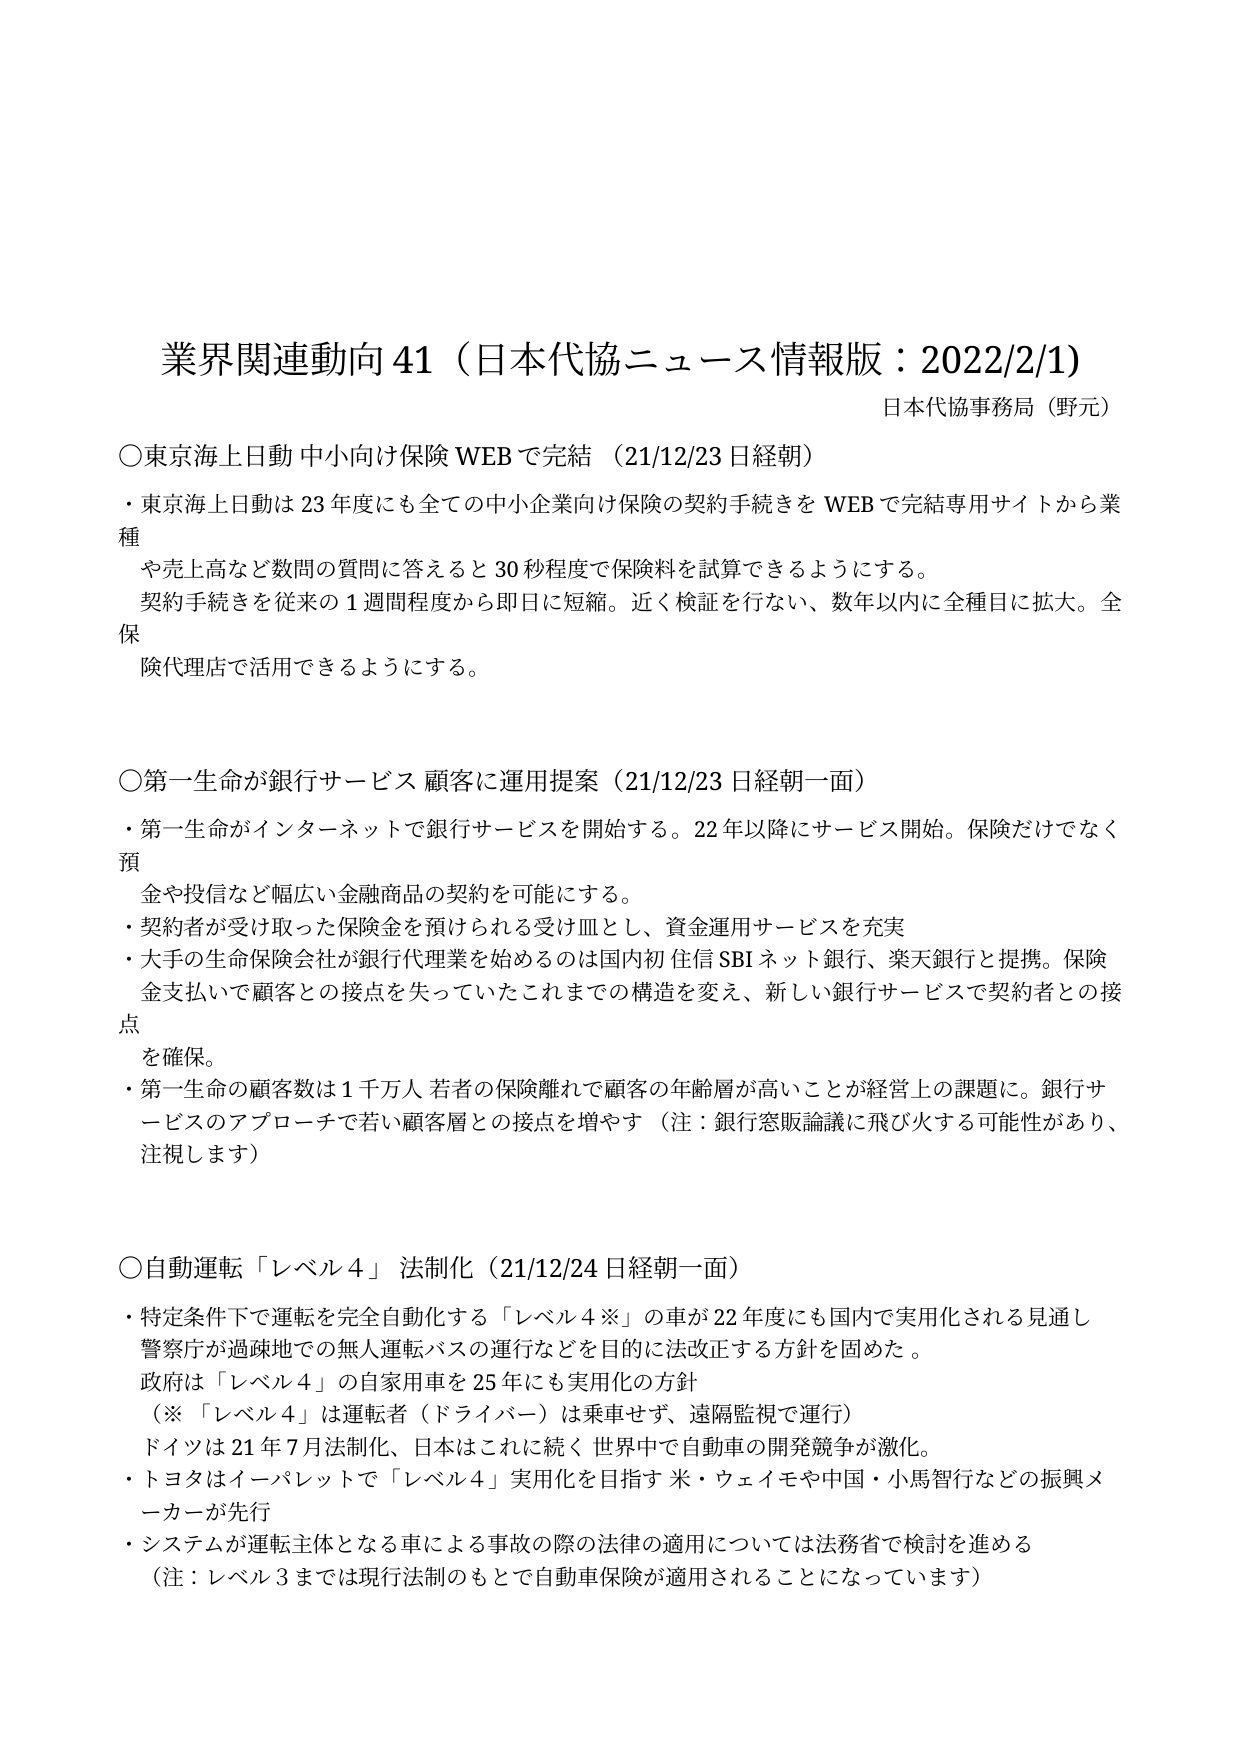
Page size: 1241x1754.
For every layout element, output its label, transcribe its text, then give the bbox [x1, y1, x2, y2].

text ービスのアプローチで若い顧客層との接点を増やす （注：銀行窓販論議に飛び火する可能性があり、 [118, 1104, 1122, 1137]
text 〇自動運転「レベル４」 法制化（21/12/24日経朝一面） [118, 1234, 1122, 1299]
text ーカーが先行 [118, 1494, 1122, 1527]
text 警察庁が過疎地での無人運転バスの運行などを目的に法改正する方針を固めた 。 [118, 1332, 1122, 1364]
text 政府は「レベル４」の自家用車を25年にも実用化の方針 [118, 1364, 1122, 1397]
text 金や投信など幅広い金融商品の契約を可能にする。 [118, 877, 1122, 909]
text ・システムが運転主体となる車による事故の際の法律の適用については法務省で検討を進める [118, 1527, 1122, 1559]
text 険代理店で活用できるようにする。 [118, 649, 1122, 682]
text （注：レベル３までは現行法制のもとで自動車保険が適用されることになっています） [118, 1559, 1122, 1592]
text や売上高など数問の質問に答えると30秒程度で保険料を試算できるようにする。 [118, 552, 1122, 584]
text 契約手続きを従来の1週間程度から即日に短縮。近く検証を行ない、数年以内に全種目に拡大。全保 [118, 584, 1122, 649]
text を確保。 [118, 1039, 1122, 1072]
text ・大手の生命保険会社が銀行代理業を始めるのは国内初 住信SBIネット銀行、楽天銀行と提携。保険 [118, 942, 1122, 974]
text ・トヨタはイーパレットで「レベル４」実用化を目指す 米・ウェイモや中国・小馬智行などの振興メ [118, 1462, 1122, 1494]
text ・第一生命がインターネットで銀行サービスを開始する。22年以降にサービス開始。保険だけでなく預 [118, 812, 1122, 877]
text ・東京海上日動は23年度にも全ての中小企業向け保険の契約手続きをWEBで完結専用サイトから業種 [118, 487, 1122, 552]
text （※ 「レベル４」は運転者（ドライバー）は乗車せず、遠隔監視で運行） [118, 1397, 1122, 1429]
text ・第一生命の顧客数は1千万人 若者の保険離れで顧客の年齢層が高いことが経営上の課題に。銀行サ [118, 1072, 1122, 1104]
text ・契約者が受け取った保険金を預けられる受け皿とし、資金運用サービスを充実 [118, 909, 1122, 942]
text 注視します） [118, 1137, 1122, 1169]
text 業界関連動向41（日本代協ニュース情報版：2022/2/1) [118, 324, 1122, 389]
text 〇東京海上日動 中小向け保険WEBで完結 （21/12/23日経朝） [118, 422, 1122, 487]
text ・特定条件下で運転を完全自動化する「レベル４※」の車が22年度にも国内で実用化される見通し [118, 1299, 1122, 1332]
text 〇第一生命が銀行サービス 顧客に運用提案（21/12/23 日経朝一面） [118, 747, 1122, 812]
text 日本代協事務局（野元） [118, 389, 1122, 422]
text 金支払いで顧客との接点を失っていたこれまでの構造を変え、新しい銀行サービスで契約者との接点 [118, 974, 1122, 1039]
text ドイツは21年7月法制化、日本はこれに続く 世界中で自動車の開発競争が激化。 [118, 1429, 1122, 1462]
